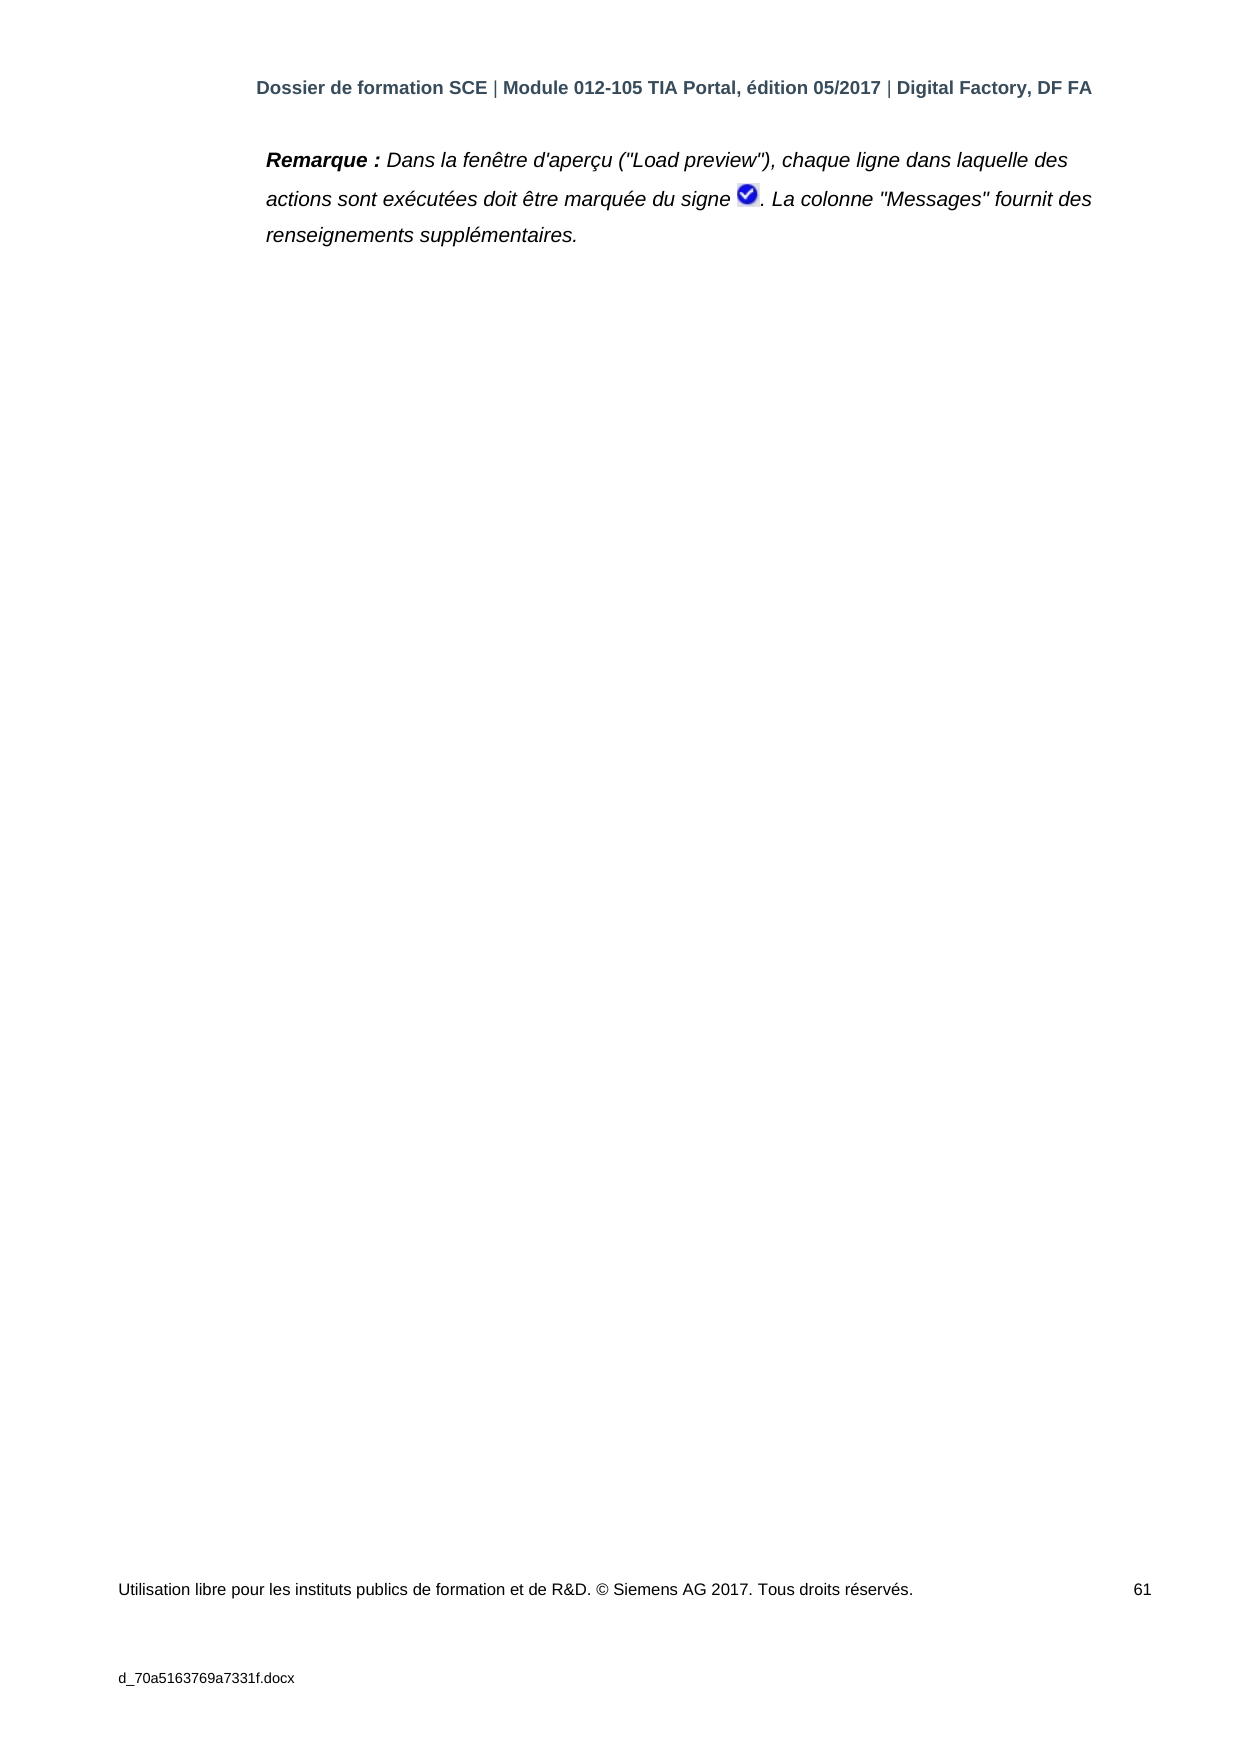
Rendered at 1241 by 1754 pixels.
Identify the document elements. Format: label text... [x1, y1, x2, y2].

text Remarque : Dans la fenêtre d'aperçu ("Load preview"), chaque ligne dans laquelle des actions sont exécutées doit être marquée du signe . La colonne "Messages" fournit des renseignements supplémentaires. [266, 148, 1092, 247]
picture [737, 183, 760, 207]
